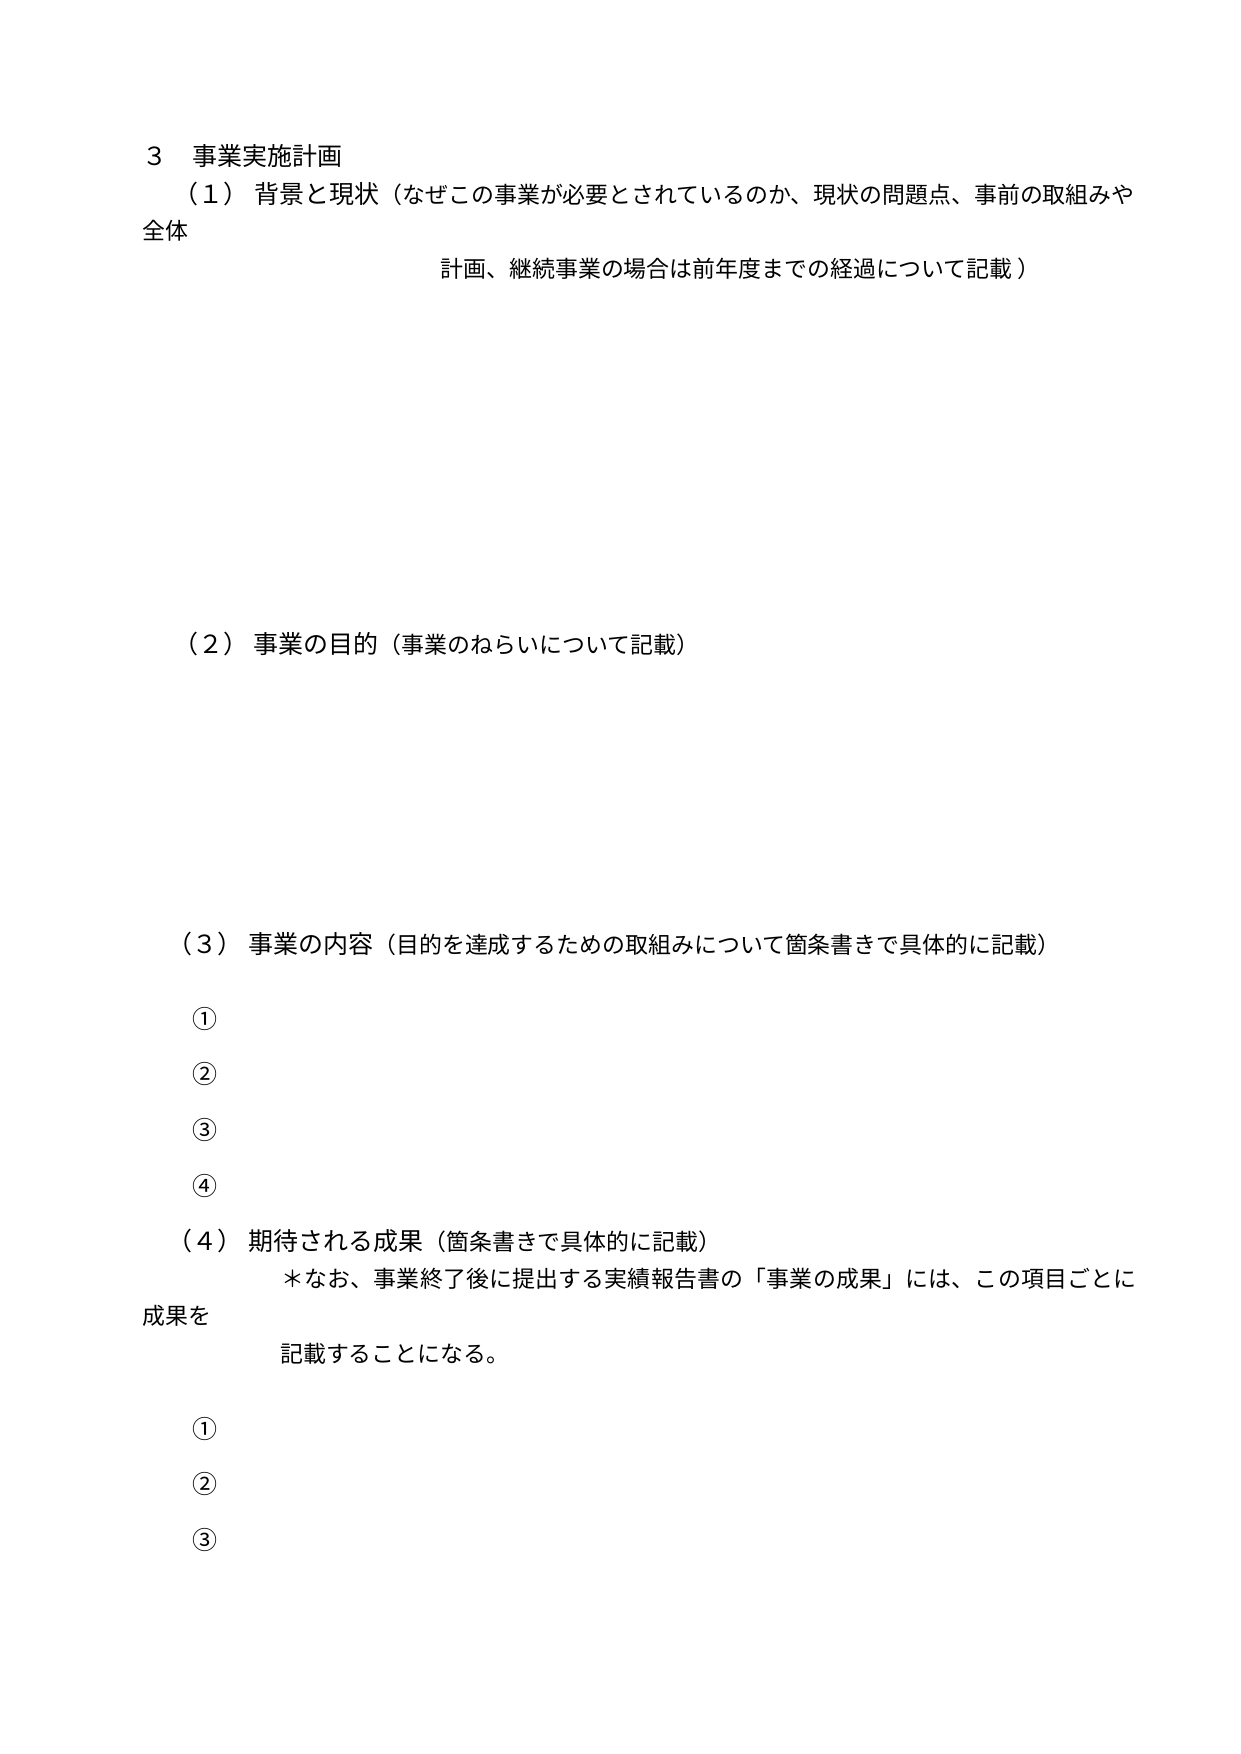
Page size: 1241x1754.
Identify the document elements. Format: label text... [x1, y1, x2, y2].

text ② [142, 1054, 1137, 1092]
text ① [142, 998, 1137, 1036]
text （２） 事業の目的（事業のねらいについて記載） [142, 623, 1137, 661]
text （３） 事業の内容（目的を達成するための取組みについて箇条書きで具体的に記載） [142, 923, 1137, 961]
text （１） 背景と現状（なぜこの事業が必要とされているのか、現状の問題点、事前の取組みや全体 [142, 173, 1137, 248]
text ③ [142, 1110, 1137, 1147]
text ① [142, 1408, 1137, 1446]
text （４） 期待される成果（箇条書きで具体的に記載） [142, 1221, 1137, 1258]
text ④ [142, 1165, 1137, 1203]
text ＊なお、事業終了後に提出する実績報告書の「事業の成果」には、この項目ごとに成果を [142, 1258, 1137, 1333]
text ② [142, 1464, 1137, 1502]
text ３ 事業実施計画 [142, 136, 1137, 173]
text 記載することになる。 [142, 1333, 1137, 1371]
text ③ [142, 1520, 1137, 1557]
text 計画、継続事業の場合は前年度までの経過について記載 ） [142, 248, 1137, 286]
